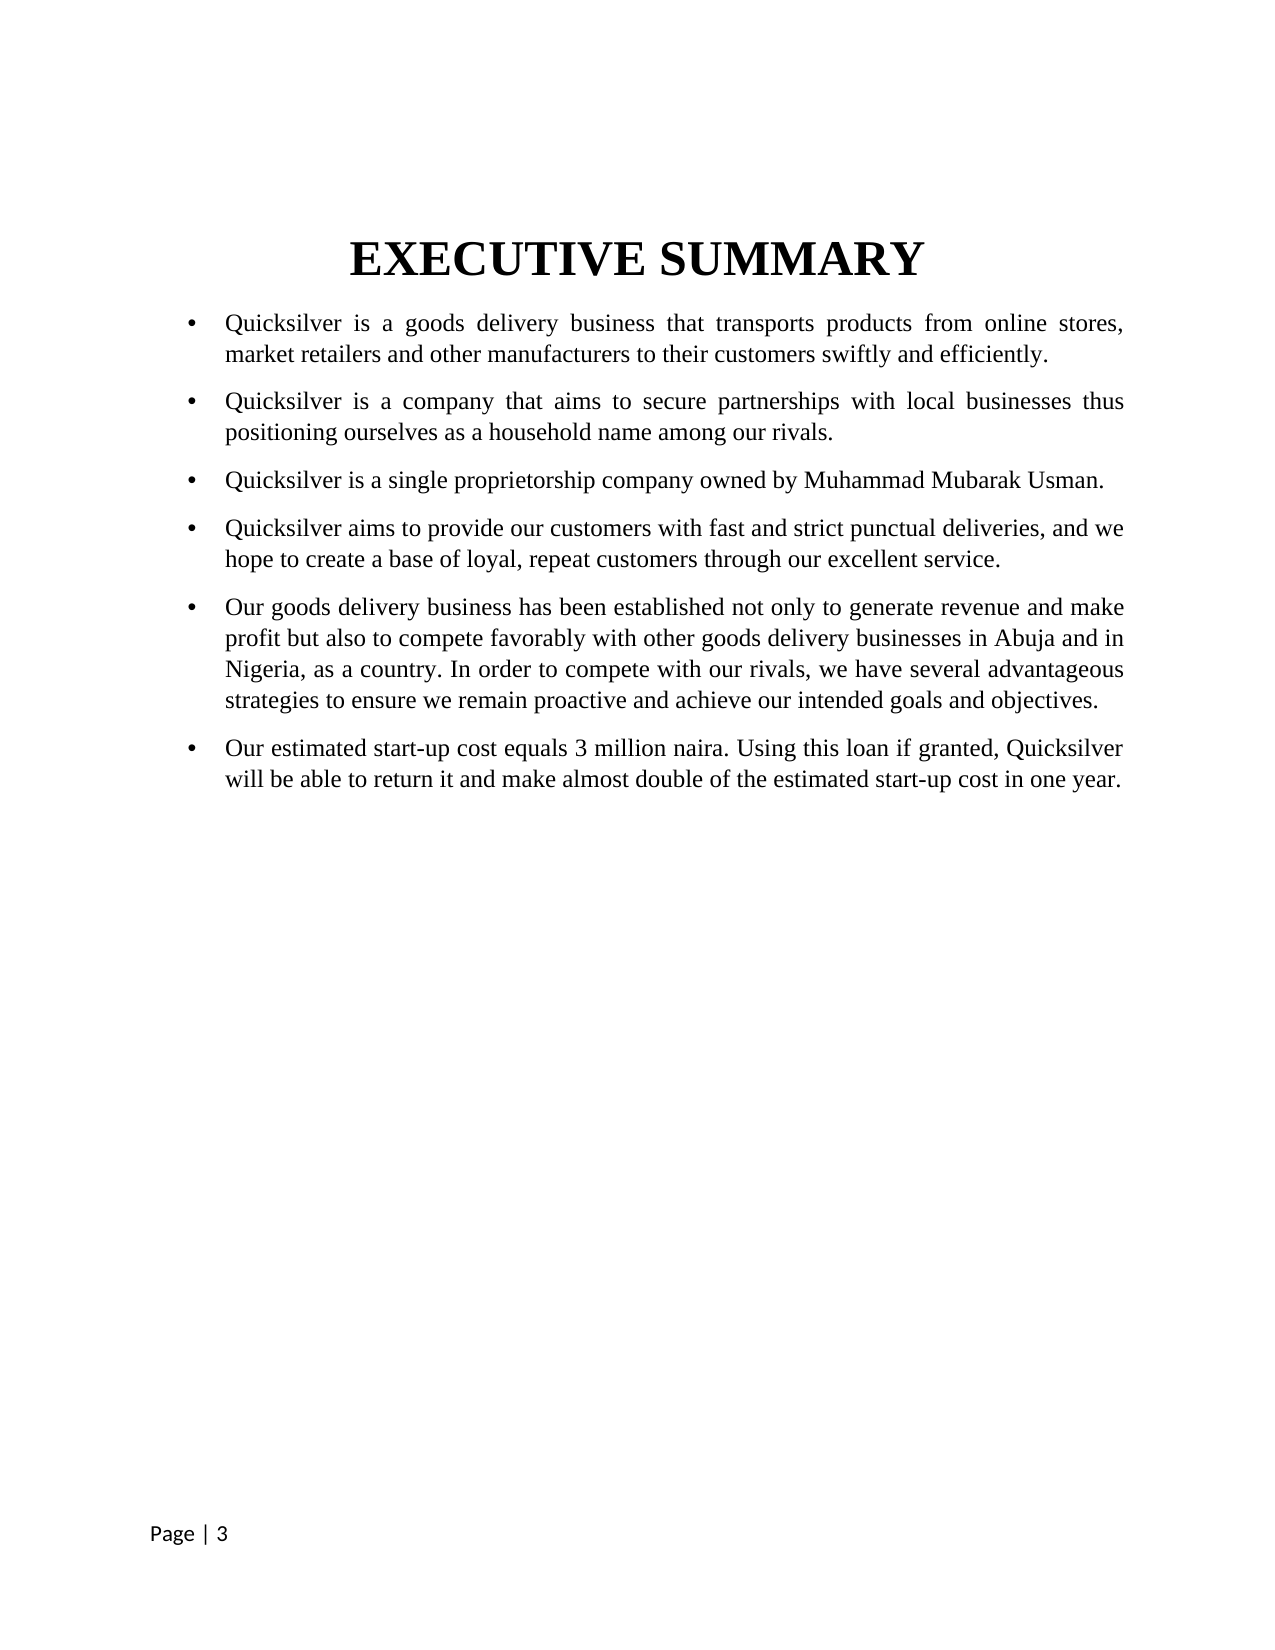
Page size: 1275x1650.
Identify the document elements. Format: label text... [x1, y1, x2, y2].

text EXECUTIVE SUMMARY [150, 229, 1125, 286]
list Quicksilver is a goods delivery business that transports products from online stores, market retailers and other manufacturers to their customers swiftly and efficiently. [187, 307, 1125, 367]
list Our estimated start-up cost equals 3 million naira. Using this loan if granted, Quicksilver will be able to return it and make almost double of the estimated start-up cost in one year. [187, 733, 1125, 793]
list Quicksilver is a company that aims to secure partnerships with local businesses thus positioning ourselves as a household name among our rivals. [187, 386, 1125, 446]
list Quicksilver aims to provide our customers with fast and strict punctual deliveries, and we hope to create a base of loyal, repeat customers through our excellent service. [187, 513, 1125, 573]
list Quicksilver is a single proprietorship company owned by Muhammad Mubarak Usman. [187, 465, 1125, 494]
list Our goods delivery business has been established not only to generate revenue and make profit but also to compete favorably with other goods delivery businesses in Abuja and in Nigeria, as a country. In order to compete with our rivals, we have several advantageous strategies to ensure we remain proactive and achieve our intended goals and objectives. [187, 592, 1125, 714]
